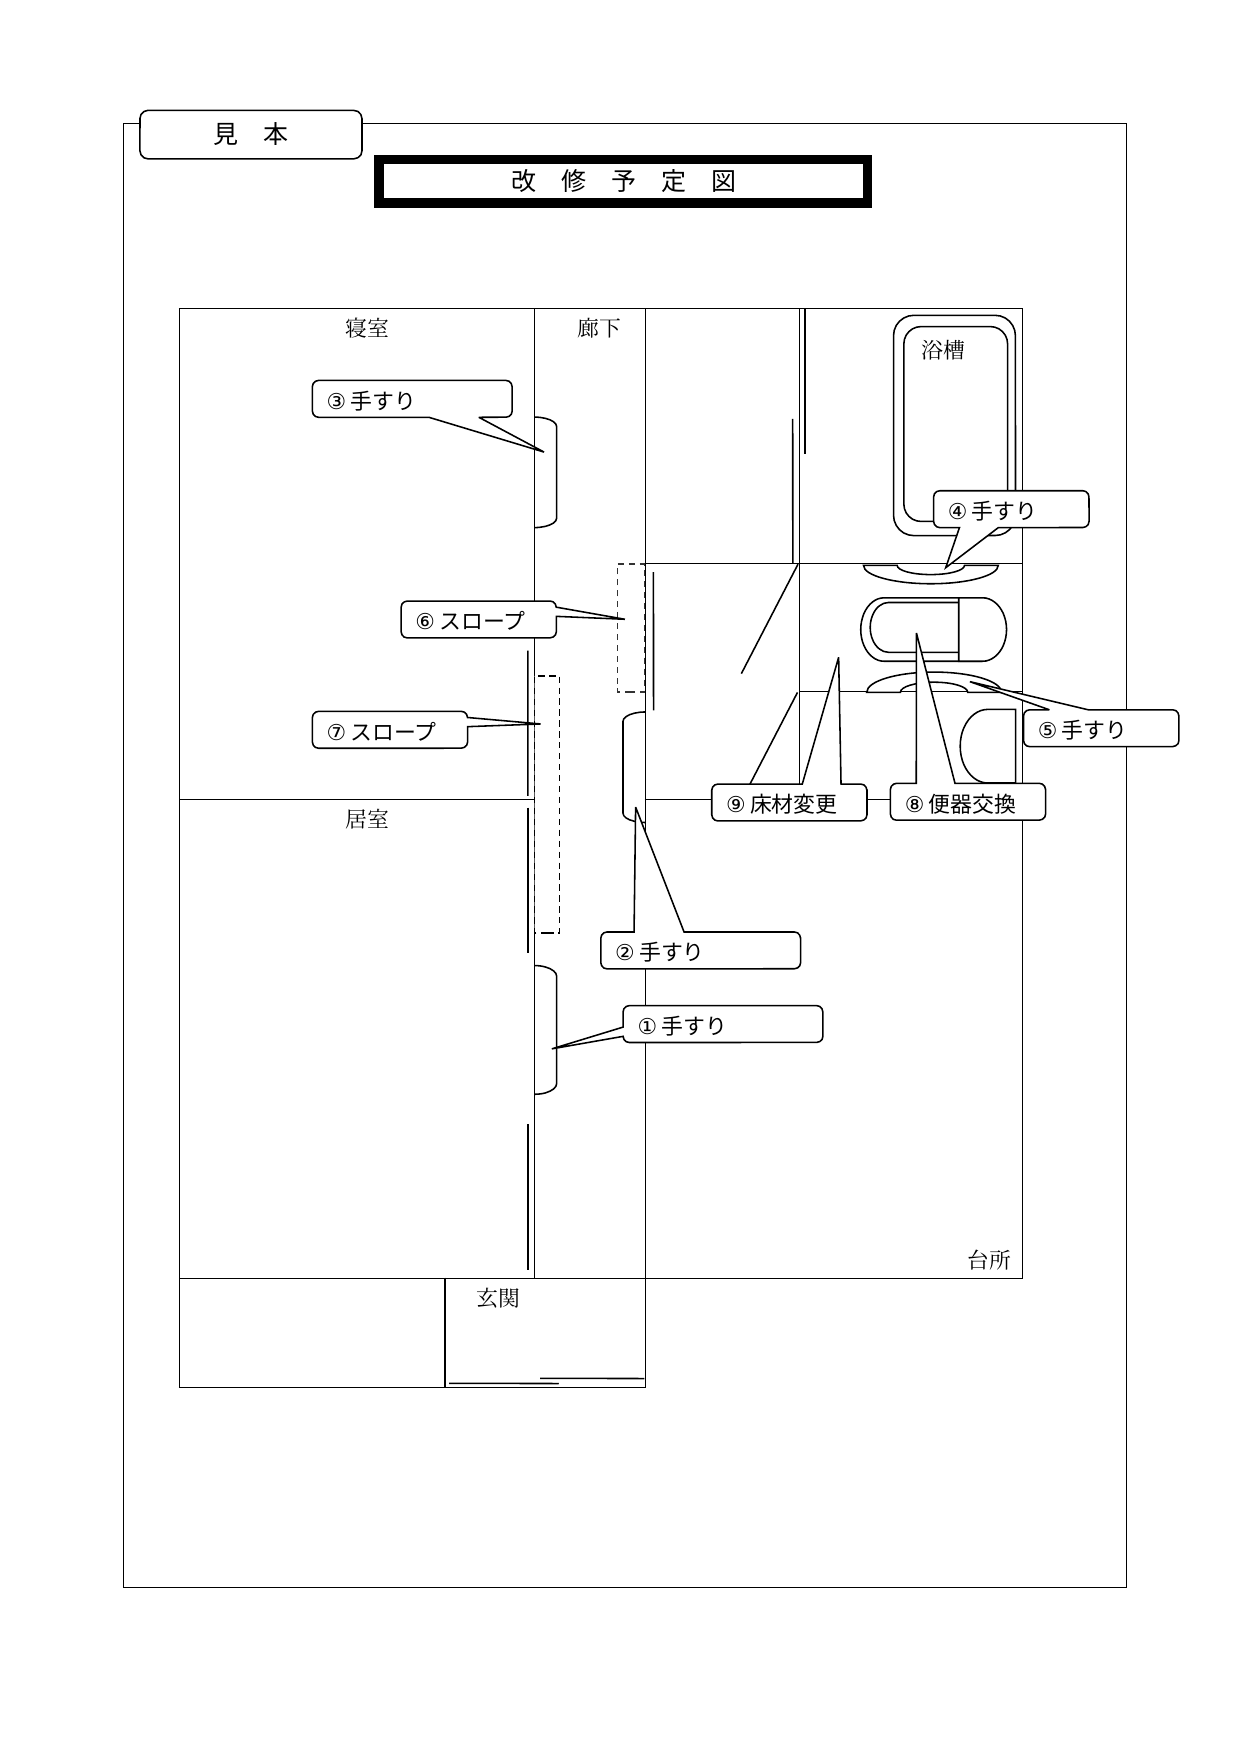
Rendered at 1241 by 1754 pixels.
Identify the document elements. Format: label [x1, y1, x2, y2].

table_header [124, 124, 1126, 1587]
